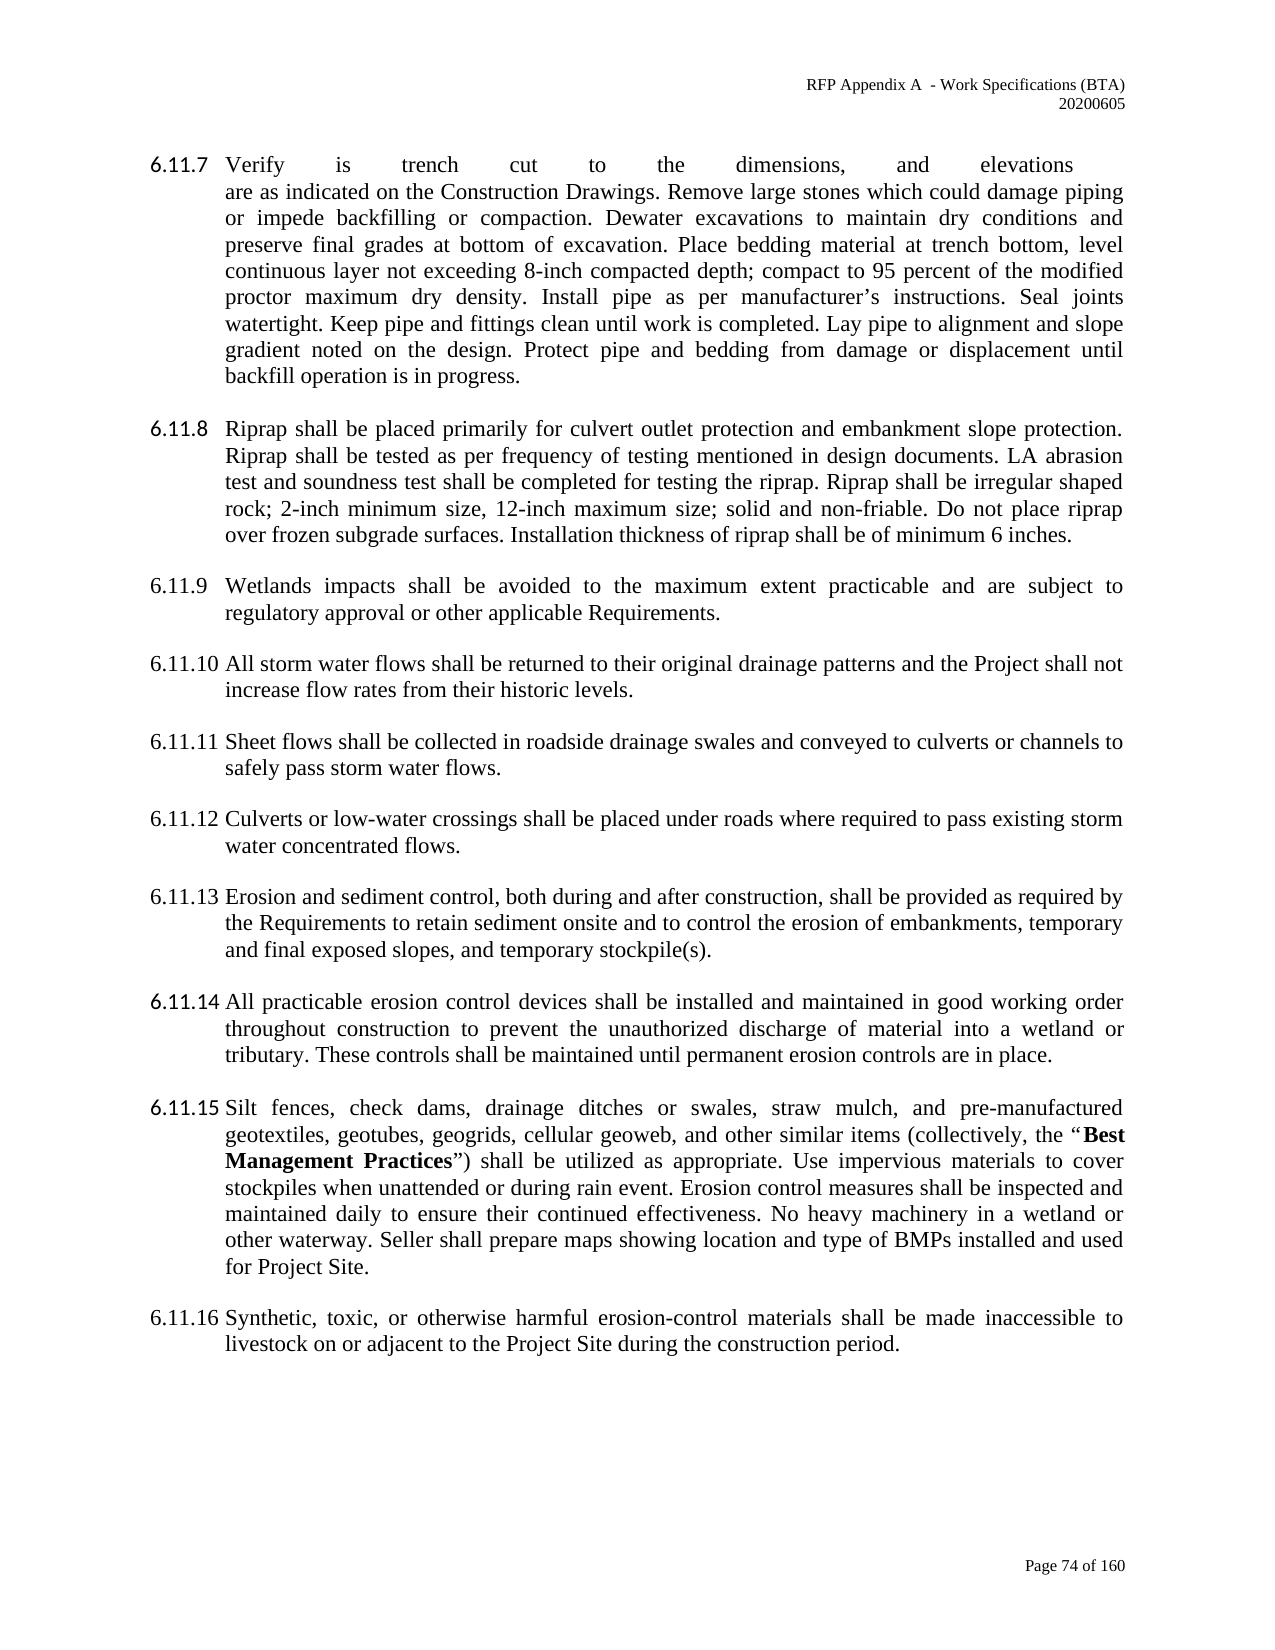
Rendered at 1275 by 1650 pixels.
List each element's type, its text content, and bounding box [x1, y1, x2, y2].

subtitle Wetlands impacts shall be avoided to the maximum extent practicable and are subject to regulatory approval or other applicable Requirements. [150, 572, 1125, 625]
subtitle Sheet flows shall be collected in roadside drainage swales and conveyed to culverts or channels to safely pass storm water flows. [150, 728, 1125, 780]
subtitle Culverts or low-water crossings shall be placed under roads where required to pass existing storm water concentrated flows. [150, 805, 1125, 858]
subtitle All storm water flows shall be returned to their original drainage patterns and the Project shall not increase flow rates from their historic levels. [150, 650, 1125, 703]
subtitle All practicable erosion control devices shall be installed and maintained in good working order throughout construction to prevent the unauthorized discharge of material into a wetland or tributary. These controls shall be maintained until permanent erosion controls are in place. [150, 987, 1125, 1068]
subtitle Riprap shall be placed primarily for culvert outlet protection and embankment slope protection. Riprap shall be tested as per frequency of testing mentioned in design documents. LA abrasion test and soundness test shall be completed for testing the riprap. Riprap shall be irregular shaped rock; 2-inch minimum size, 12-inch maximum size; solid and non-friable. Do not place riprap over frozen subgrade surfaces. Installation thickness of riprap shall be of minimum 6 inches. [150, 414, 1125, 547]
subtitle Silt fences, check dams, drainage ditches or swales, straw mulch, and pre-manufactured geotextiles, geotubes, geogrids, cellular geoweb, and other similar items (collectively, the “Best Management Practices”) shall be utilized as appropriate. Use impervious materials to cover stockpiles when unattended or during rain event. Erosion control measures shall be inspected and maintained daily to ensure their continued effectiveness. No heavy machinery in a wetland or other waterway. Seller shall prepare maps showing location and type of BMPs installed and used for Project Site. [150, 1093, 1125, 1279]
subtitle Verify is trench cut to the dimensions, and elevations are as indicated on the Construction Drawings. Remove large stones which could damage piping or impede backfilling or compaction. Dewater excavations to maintain dry conditions and preserve final grades at bottom of excavation. Place bedding material at trench bottom, level continuous layer not exceeding 8-inch compacted depth; compact to 95 percent of the modified proctor maximum dry density. Install pipe as per manufacturer’s instructions. Seal joints watertight. Keep pipe and fittings clean until work is completed. Lay pipe to alignment and slope gradient noted on the design. Protect pipe and bedding from damage or displacement until backfill operation is in progress. [150, 150, 1125, 389]
subtitle Erosion and sediment control, both during and after construction, shall be provided as required by the Requirements to retain sediment onsite and to control the erosion of embankments, temporary and final exposed slopes, and temporary stockpile(s). [150, 883, 1125, 962]
subtitle Synthetic, toxic, or otherwise harmful erosion-control materials shall be made inaccessible to livestock on or adjacent to the Project Site during the construction period. [150, 1304, 1125, 1357]
